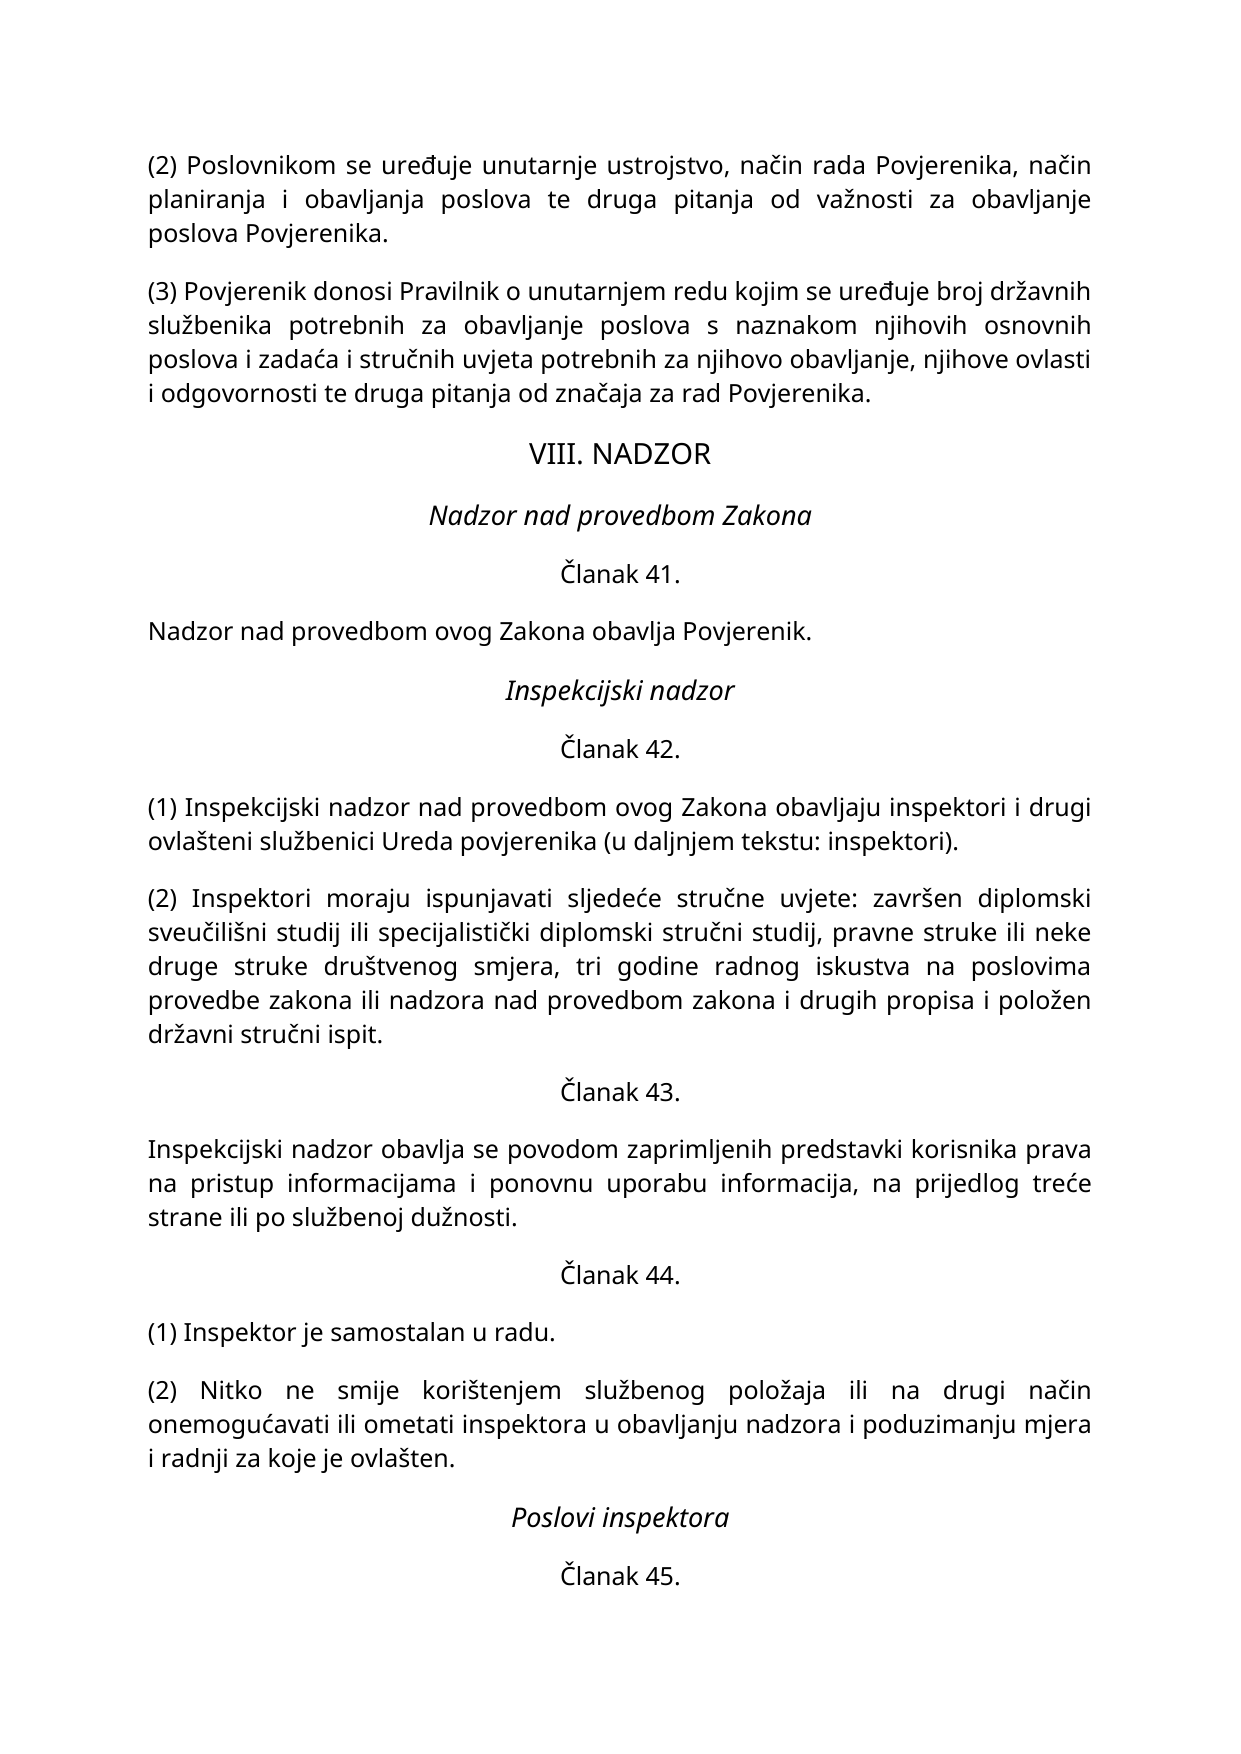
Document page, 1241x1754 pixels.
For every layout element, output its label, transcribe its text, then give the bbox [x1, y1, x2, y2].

text Članak 41. [148, 556, 1093, 590]
text Inspekcijski nadzor [148, 671, 1093, 708]
text Poslovi inspektora [148, 1498, 1093, 1535]
text VIII. NADZOR [148, 433, 1093, 473]
text Članak 42. [148, 732, 1093, 766]
text Članak 44. [148, 1258, 1093, 1292]
text (2) Nitko ne smije korištenjem službenog položaja ili na drugi način onemogućavati ili ometati inspektora u obavljanju nadzora i poduzimanju mjera i radnji za koje je ovlašten. [148, 1373, 1093, 1475]
text Članak 43. [148, 1074, 1093, 1108]
text (1) Inspekcijski nadzor nad provedbom ovog Zakona obavljaju inspektori i drugi ovlašteni službenici Ureda povjerenika (u daljnjem tekstu: inspektori). [148, 789, 1093, 857]
text (3) Povjerenik donosi Pravilnik o unutarnjem redu kojim se uređuje broj državnih službenika potrebnih za obavljanje poslova s naznakom njihovih osnovnih poslova i zadaća i stručnih uvjeta potrebnih za njihovo obavljanje, njihove ovlasti i odgovornosti te druga pitanja od značaja za rad Povjerenika. [148, 273, 1093, 409]
text Inspekcijski nadzor obavlja se povodom zaprimljenih predstavki korisnika prava na pristup informacijama i ponovnu uporabu informacija, na prijedlog treće strane ili po službenoj dužnosti. [148, 1132, 1093, 1234]
text (1) Inspektor je samostalan u radu. [148, 1315, 1093, 1349]
text Članak 45. [148, 1558, 1093, 1593]
text Nadzor nad provedbom Zakona [148, 496, 1093, 533]
text (2) Poslovnikom se uređuje unutarnje ustrojstvo, način rada Povjerenika, način planiranja i obavljanja poslova te druga pitanja od važnosti za obavljanje poslova Povjerenika. [148, 148, 1093, 250]
text (2) Inspektori moraju ispunjavati sljedeće stručne uvjete: završen diplomski sveučilišni studij ili specijalistički diplomski stručni studij, pravne struke ili neke druge struke društvenog smjera, tri godine radnog iskustva na poslovima provedbe zakona ili nadzora nad provedbom zakona i drugih propisa i položen državni stručni ispit. [148, 881, 1093, 1051]
text Nadzor nad provedbom ovog Zakona obavlja Povjerenik. [148, 614, 1093, 648]
